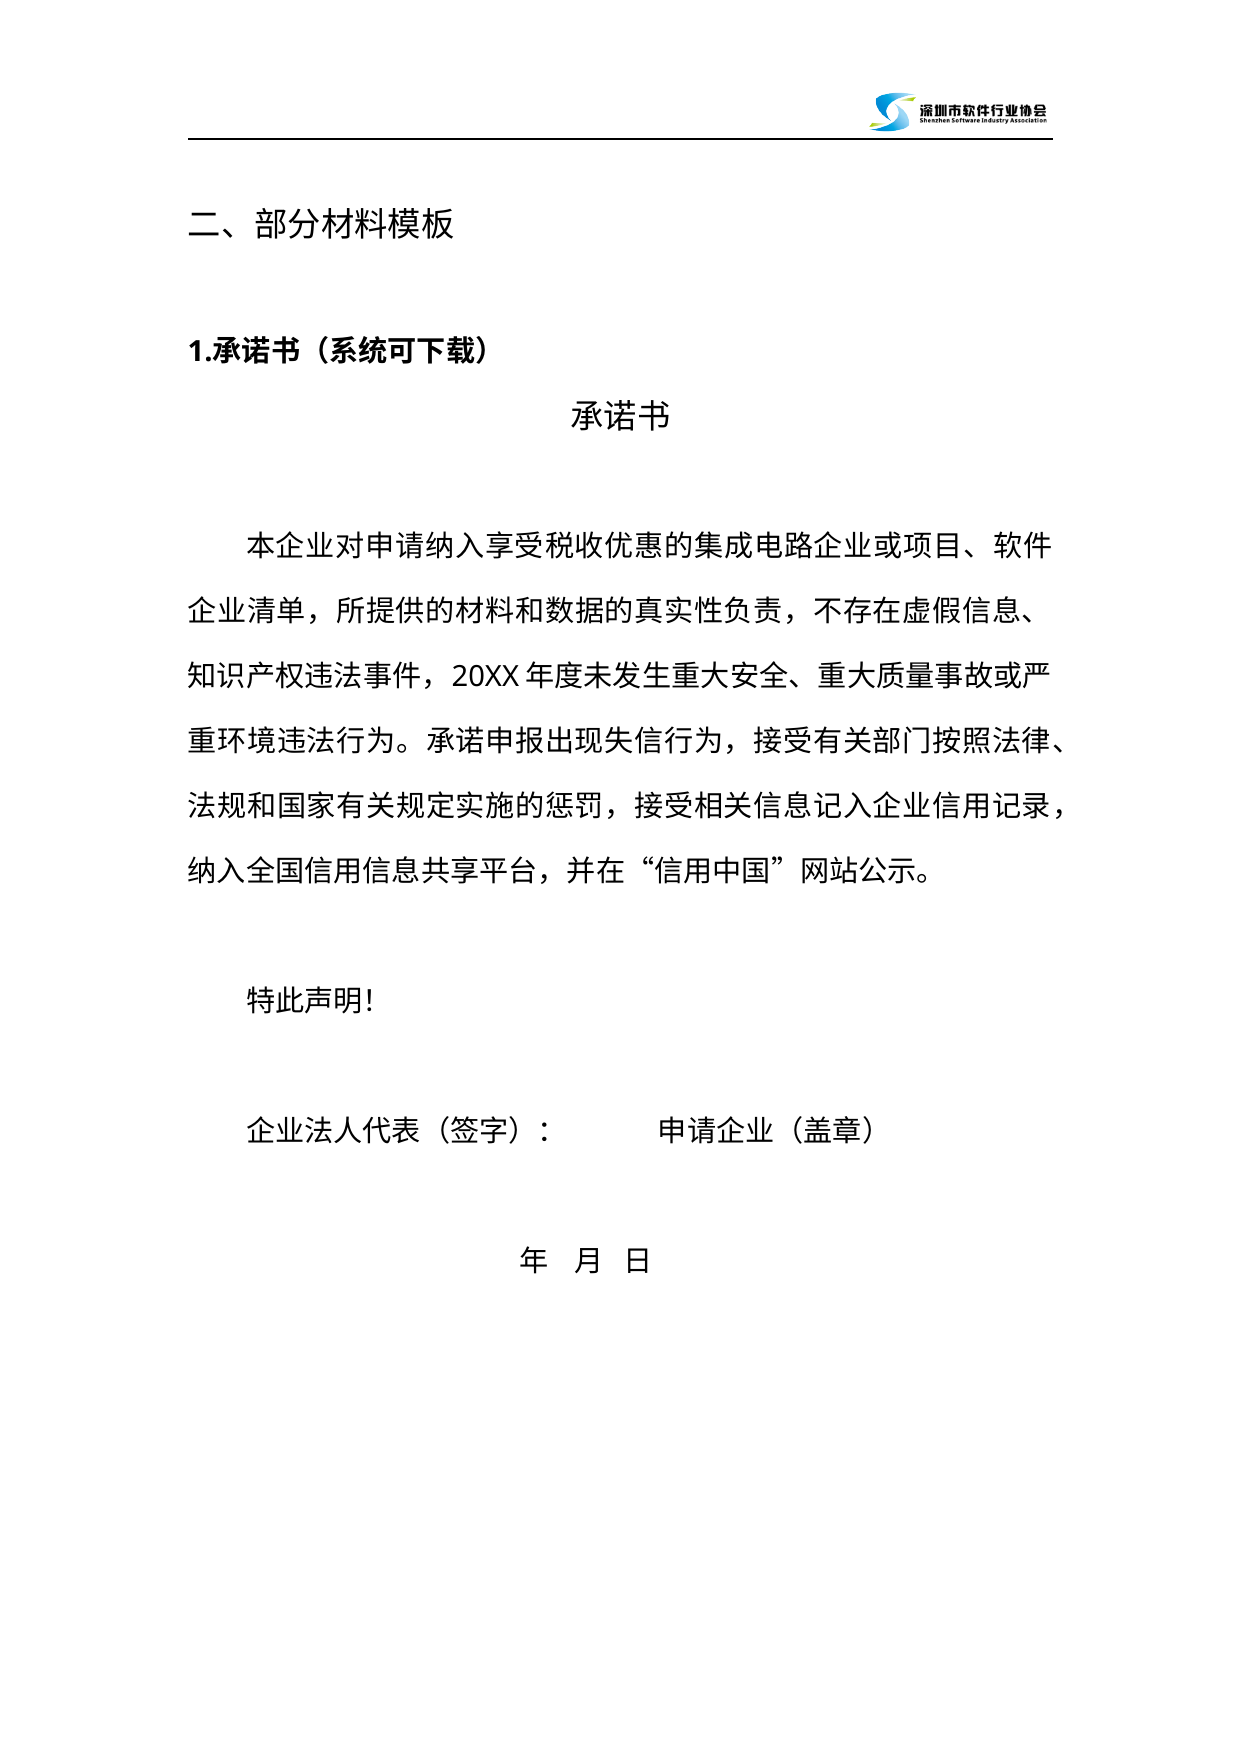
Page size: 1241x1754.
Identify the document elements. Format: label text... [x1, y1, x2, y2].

picture [863, 88, 1053, 136]
text 企业法人代表（签字）： 申请企业（盖章） [187, 1096, 1053, 1161]
text 特此声明！ [187, 966, 1053, 1031]
text 年 月 日 [187, 1226, 1053, 1291]
subtitle 二、部分材料模板 [187, 189, 1053, 254]
text 本企业对申请纳入享受税收优惠的集成电路企业或项目、软件企业清单，所提供的材料和数据的真实性负责，不存在虚假信息、知识产权违法事件，20XX年度未发生重大安全、重大质量事故或严重环境违法行为。承诺申报出现失信行为，接受有关部门按照法律、法规和国家有关规定实施的惩罚，接受相关信息记入企业信用记录，纳入全国信用信息共享平台，并在“信用中国”网站公示。 [187, 511, 1053, 901]
text 1.承诺书（系统可下载） [187, 316, 1053, 381]
text 承诺书 [187, 381, 1053, 446]
